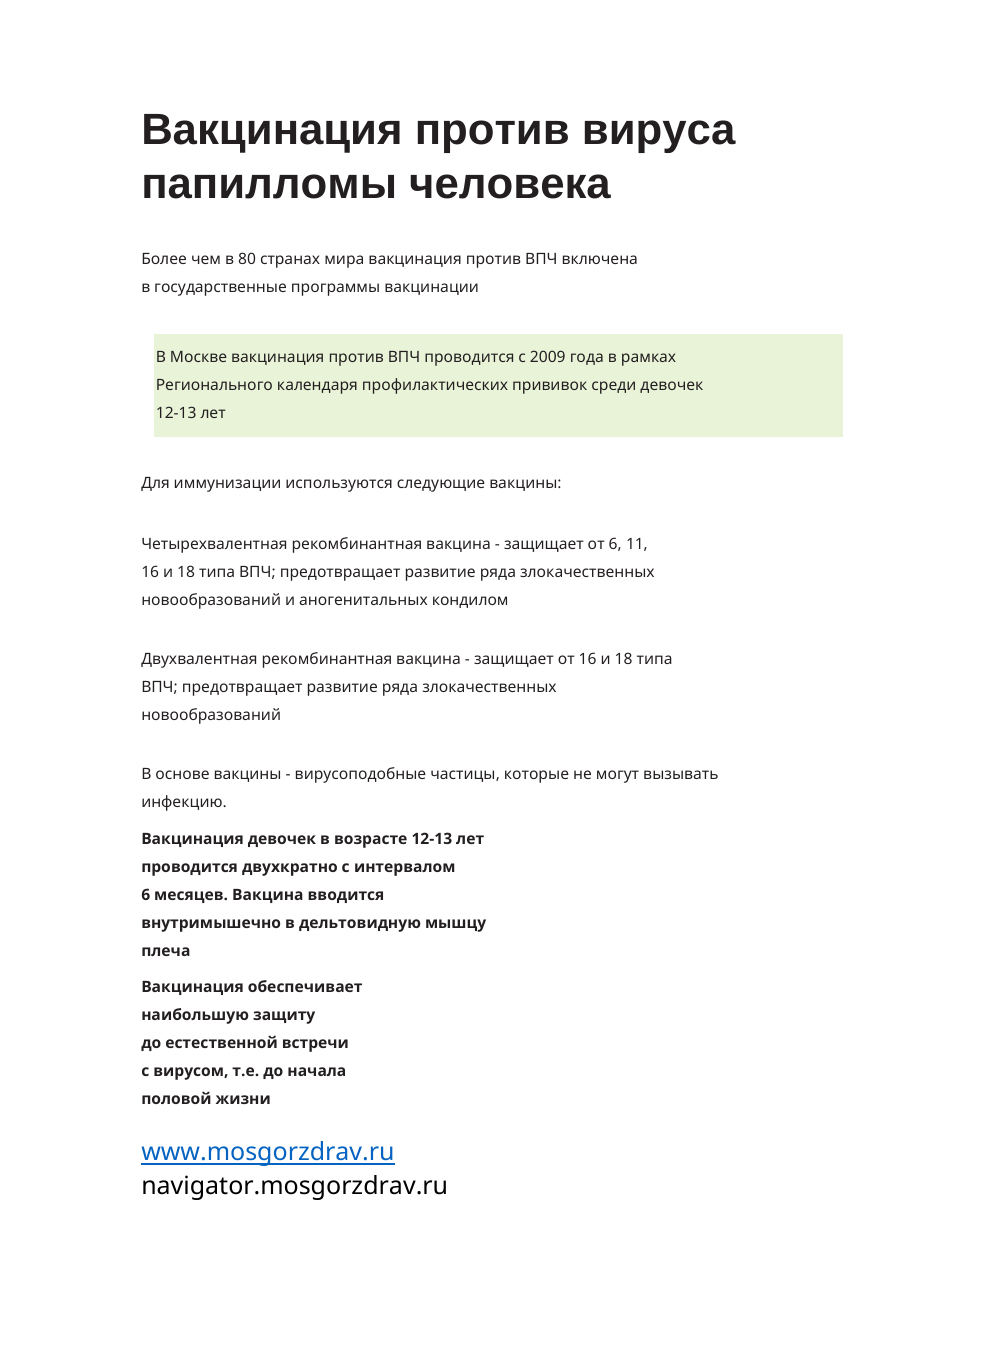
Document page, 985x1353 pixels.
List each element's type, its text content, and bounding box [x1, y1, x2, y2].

text Четырехвалентная рекомбинантная вакцина - защищает от 6, 11, 16 и 18 типа ВПЧ; предотвращает развитие ряда злокачественных новообразований и аногенитальных кондилом [141, 532, 842, 610]
text Двухвалентная рекомбинантная вакцина - защищает от 16 и 18 типа ВПЧ; предотвращает развитие ряда злокачественных новообразований [141, 648, 842, 725]
text Вакцинация против вируса [141, 103, 842, 154]
text папилломы человека [141, 158, 842, 208]
text Более чем в 80 странах мира вакцинация против ВПЧ включена в государственные программы вакцинации [141, 248, 842, 297]
text Для иммунизации используются следующие вакцины: [141, 472, 842, 493]
text navigator.mosgorzdrav.ru [141, 1168, 842, 1202]
text Вакцинация девочек в возрасте 12-13 лет проводится двухкратно с интервалом 6 месяцев. Вакцина вводится внутримышечно в дельтовидную мышцу плеча [141, 827, 842, 961]
text www.mosgorzdrav.ru [141, 1134, 842, 1168]
text Вакцинация обеспечивает наибольшую защиту до естественной встречи с вирусом, т.е. до начала половой жизни [141, 976, 842, 1109]
text В основе вакцины - вирусоподобные частицы, которые не могут вызывать инфекцию. [141, 763, 842, 812]
text В Москве вакцинация против ВПЧ проводится с 2009 года в рамках Регионального календаря профилактических прививок среди девочек 12-13 лет [156, 336, 842, 436]
